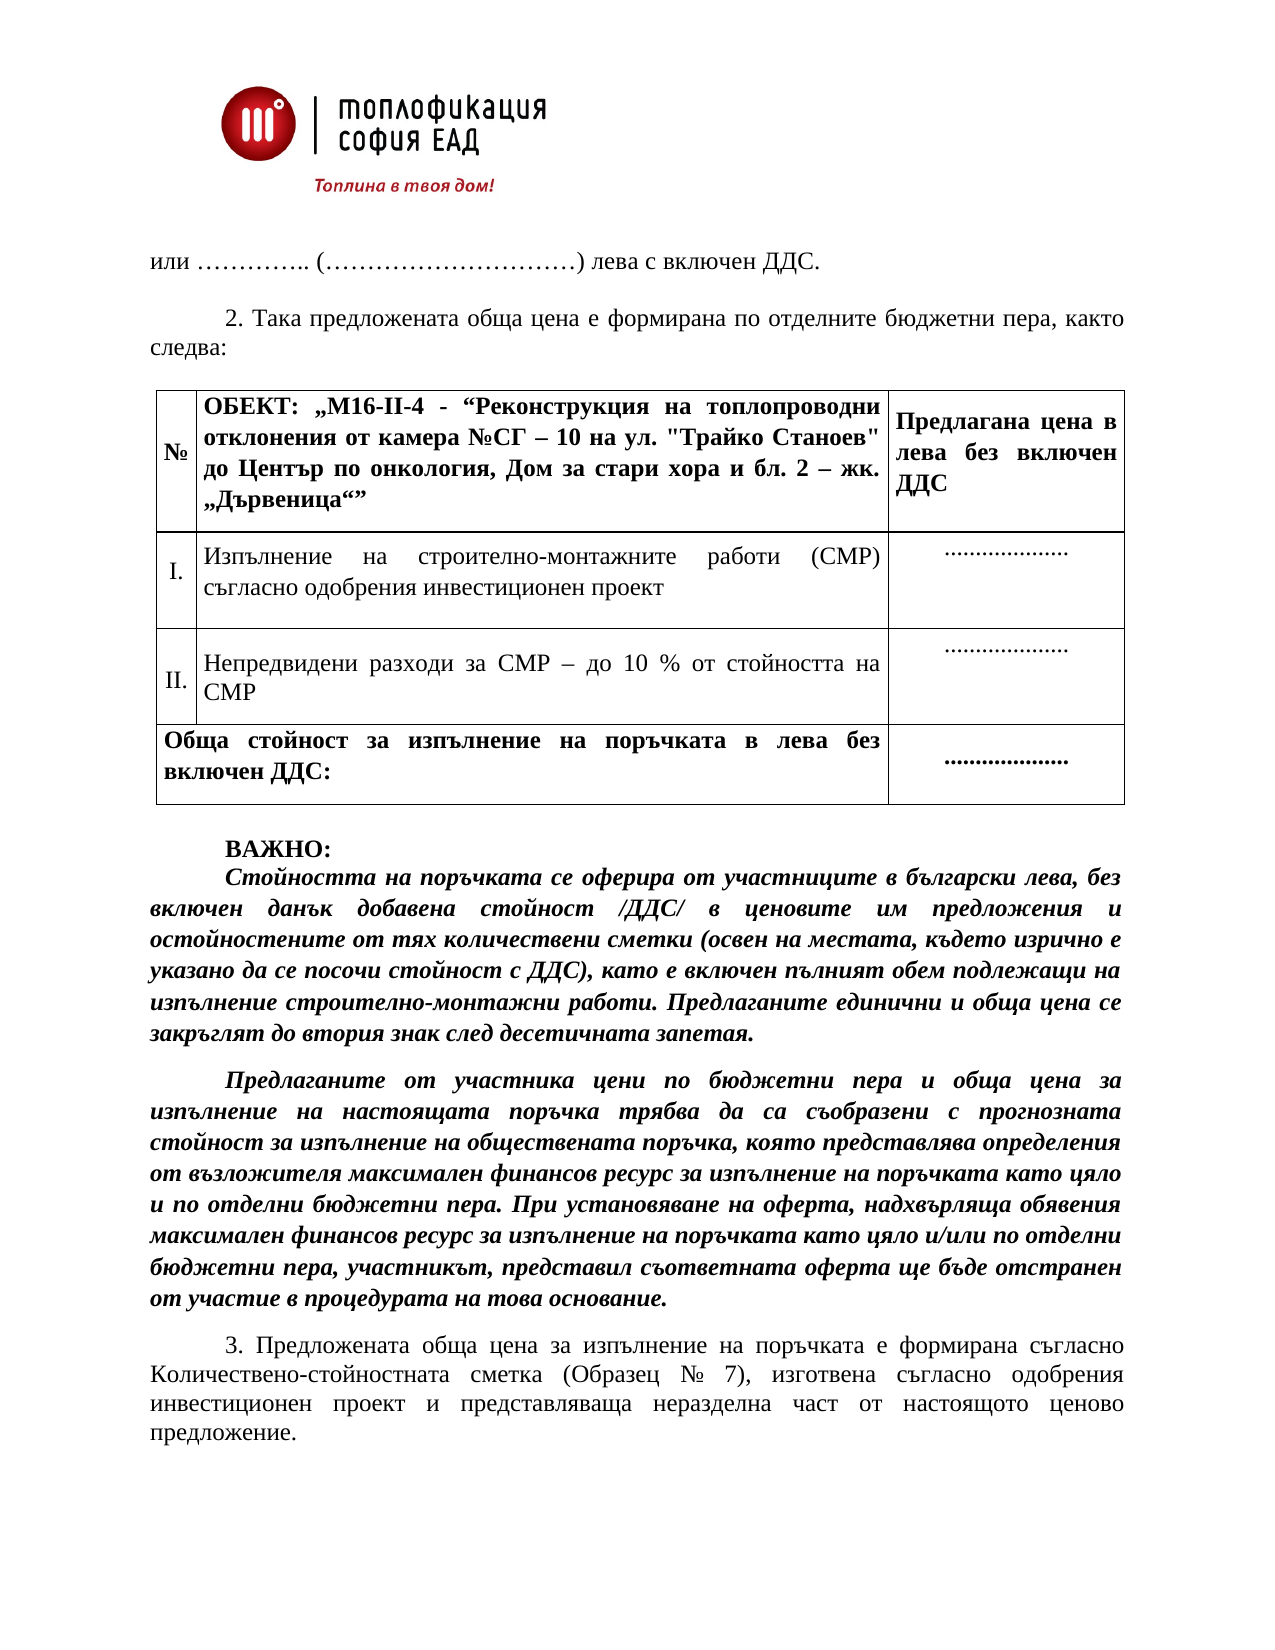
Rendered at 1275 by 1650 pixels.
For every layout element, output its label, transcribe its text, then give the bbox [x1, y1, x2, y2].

text Предлаганите от участника цени по бюджетни пера и обща цена за изпълнение на настоящата поръчка трябва да са съобразени с прогнозната стойност за изпълнение на обществената поръчка, която представлява определения от възложителя максимален финансов ресурс за изпълнение на поръчката като цяло и по отделни бюджетни пера. При установяване на оферта, надхвърляща обявения максимален финансов ресурс за изпълнение на поръчката като цяло и/или по отделни бюджетни пера, участникът, представил съответната оферта ще бъде отстранен от участие в процедурата на това основание. [150, 1065, 1125, 1311]
text 2. Така предложената обща цена е формирана по отделните бюджетни пера, както следва: [150, 303, 1125, 361]
text 3. Предложената обща цена за изпълнение на поръчката е формирана съгласно Количествено-стойностната сметка (Образец № 7), изготвена съгласно одобрения инвестиционен проект и представляваща неразделна част от настоящото ценово предложение. [150, 1330, 1125, 1445]
table_cell .................... [889, 533, 1124, 628]
table_cell .................... [889, 725, 1124, 804]
picture [150, 73, 593, 216]
table_header № [157, 391, 196, 531]
table_cell I. [157, 533, 196, 628]
text ОБЩА ЦЕНА: …………………....... (…………………………..) лева без включен ДДС или ………….. (…………………………) лева с включен ДДС. [150, 246, 1125, 275]
table_cell Обща стойност за изпълнение на поръчката в лева без включен ДДС: [157, 725, 888, 804]
table_cell Изпълнение на строително-монтажните работи (СМР) съгласно одобрения инвестиционен проект [197, 533, 888, 628]
table_header Предлагана цена в лева без включен ДДС [889, 391, 1124, 531]
text Стойността на поръчката се оферира от участниците в български лева, без включен данък добавена стойност /ДДС/ в ценовите им предложения и остойностените от тях количествени сметки (освен на местата, където изрично е указано да се посочи стойност с ДДС), като е включен пълният обем подлежащи на изпълнение строително-монтажни работи. Предлаганите единични и обща цена се закръглят до втория знак след десетичната запетая. [150, 862, 1125, 1046]
table_cell II. [157, 629, 196, 724]
table_cell .................... [889, 629, 1124, 724]
text ВАЖНО: [150, 834, 1125, 862]
table_cell Непредвидени разходи за СМР – до 10 % от стойността на СМР [197, 629, 888, 724]
table_header ОБЕКТ: „М16-II-4 - “Реконструкция на топлопроводни отклонения от камера №СГ – 10 на ул. "Трайко Станоев" до Център по онкология, Дом за стари хора и бл. 2 – жк. „Дървеница“” [197, 391, 888, 531]
